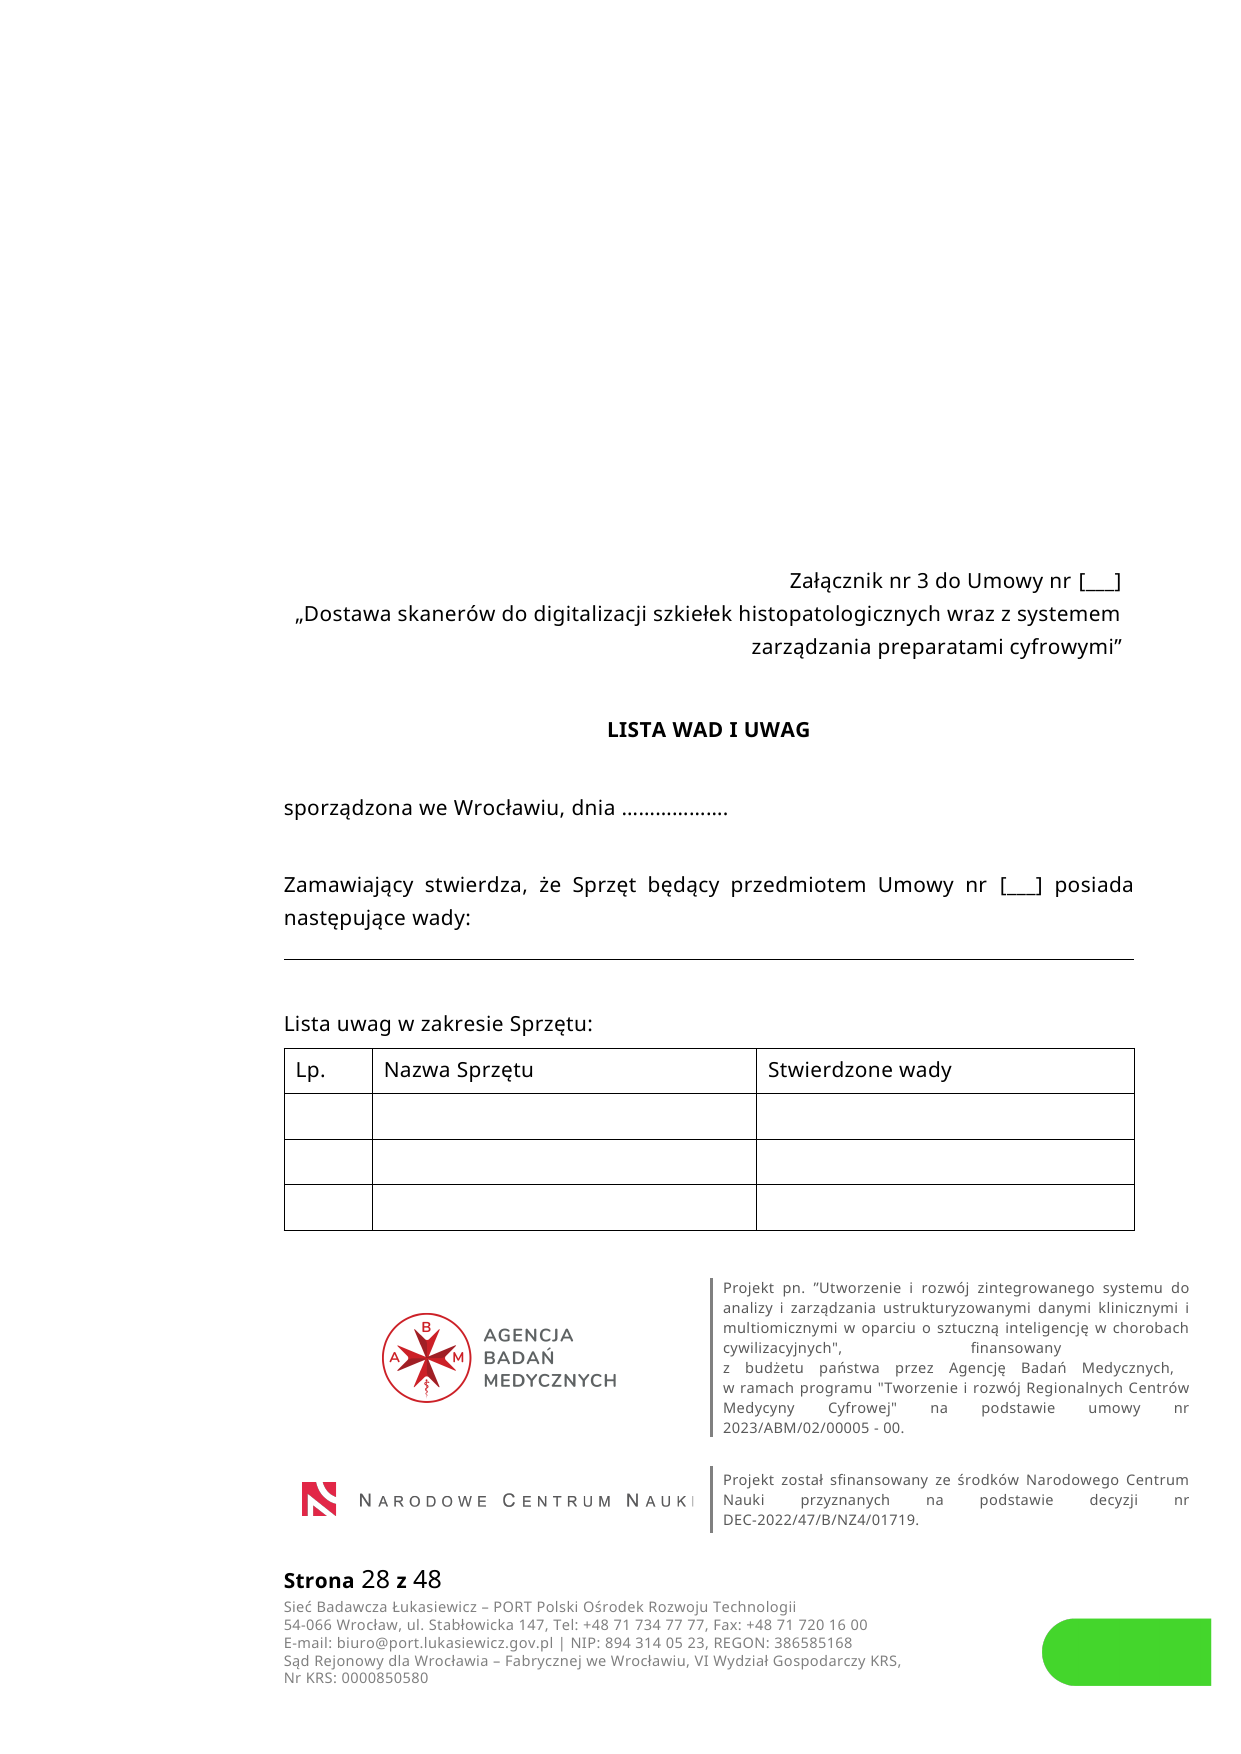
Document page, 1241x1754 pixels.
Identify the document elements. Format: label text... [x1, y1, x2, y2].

table_cell [285, 1140, 372, 1184]
text LISTA WAD I UWAG [283, 715, 1134, 743]
picture [369, 1287, 626, 1428]
text Zamawiający stwierdza, że Sprzęt będący przedmiotem Umowy nr posiada następujące wady: [283, 871, 1134, 960]
table_cell [285, 1185, 372, 1230]
picture [1038, 1614, 1241, 1754]
picture [302, 1482, 694, 1516]
table_cell [757, 1094, 1134, 1139]
text Lista uwag w zakresie Sprzętu: [283, 1009, 1134, 1037]
table_header Stwierdzone wady [757, 1049, 1134, 1093]
table_header Załącznik nr 3 do Umowy nr [287, 560, 1125, 670]
table_cell [285, 1094, 372, 1139]
table_cell [757, 1185, 1134, 1230]
table_cell [757, 1140, 1134, 1184]
table_cell [373, 1094, 756, 1139]
table_header Lp. [285, 1049, 372, 1093]
table_cell [373, 1140, 756, 1184]
table_cell [373, 1185, 756, 1230]
text sporządzona we Wrocławiu, dnia ………………. [283, 793, 1134, 821]
table_header Nazwa Sprzętu [373, 1049, 756, 1093]
